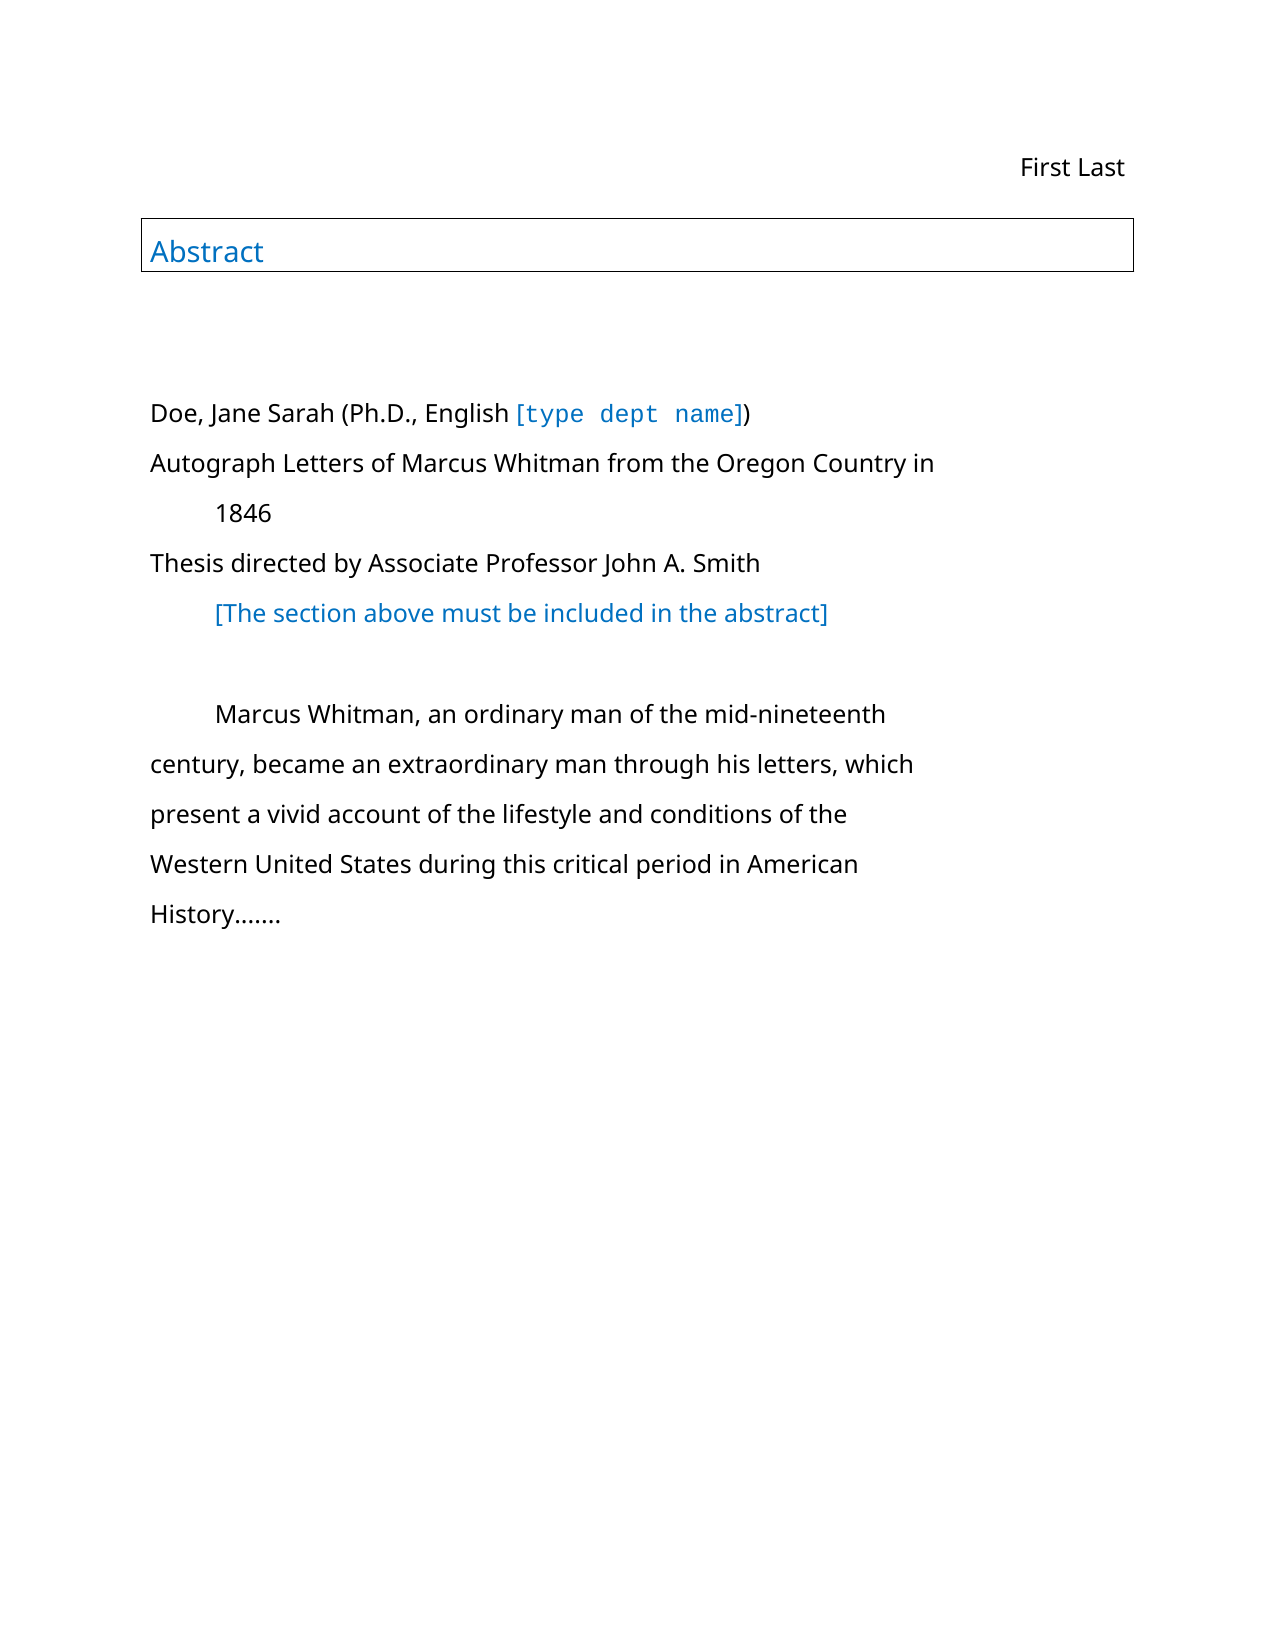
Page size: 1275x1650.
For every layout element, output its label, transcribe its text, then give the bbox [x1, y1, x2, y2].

text History....... [150, 881, 1125, 931]
text Abstract [142, 219, 1133, 271]
text century, became an extraordinary man through his letters, which [150, 731, 1125, 781]
text Doe, Jane Sarah (Ph.D., English [type dept name]) [150, 380, 1125, 430]
text Western United States during this critical period in American [150, 831, 1125, 881]
text Autograph Letters of Marcus Whitman from the Oregon Country in [150, 430, 1125, 480]
text Thesis directed by Associate Professor John A. Smith [150, 530, 1125, 580]
text [The section above must be included in the abstract] [150, 580, 1125, 630]
text present a vivid account of the lifestyle and conditions of the [150, 781, 1125, 831]
text First Last [150, 150, 1125, 184]
text 1846 [150, 480, 1125, 530]
text Marcus Whitman, an ordinary man of the mid-nineteenth [150, 681, 1125, 731]
